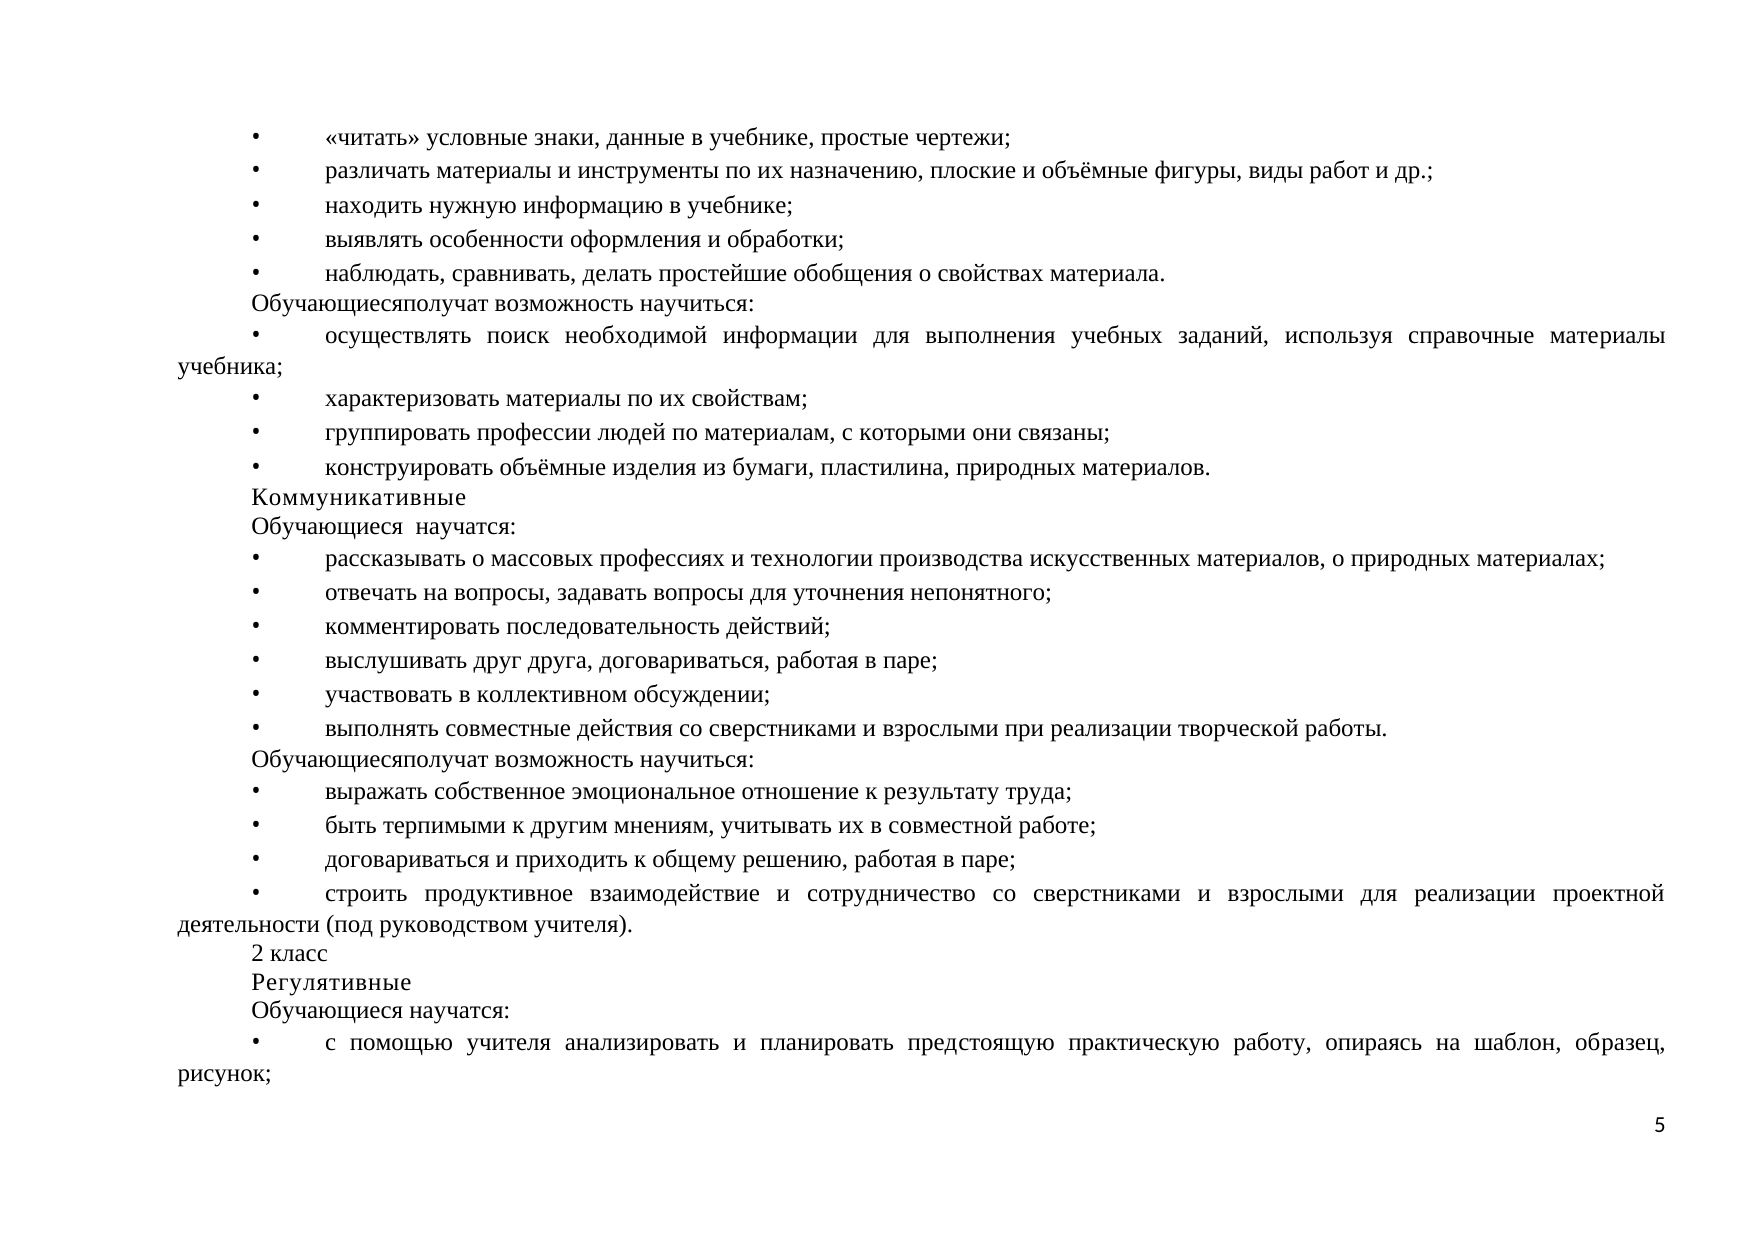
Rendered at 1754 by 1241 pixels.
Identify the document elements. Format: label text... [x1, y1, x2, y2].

text Обучающиеся научатся: [177, 995, 1665, 1024]
list осуществлять поиск необходимой информации для выполнения учебных заданий, используя справочные материалы учебника; [177, 317, 1665, 380]
list характеризовать материалы по их свойствам; [177, 380, 1665, 414]
text Регулятивные [177, 967, 1665, 995]
list группировать профессии людей по материалам, с которыми они связаны; [177, 414, 1665, 448]
text 2 класс [177, 938, 1665, 967]
list конструировать объёмные изделия из бумаги, пластилина, природных материалов. [177, 448, 1665, 482]
list комментировать последовательность действий; [177, 608, 1665, 642]
list выполнять совместные действия со сверстниками и взрослыми при реализации творческой работы. [177, 710, 1665, 744]
list быть терпимыми к другим мнениям, учитывать их в совместной работе; [177, 807, 1665, 841]
list отвечать на вопросы, задавать вопросы для уточнения непонятного; [177, 574, 1665, 608]
text Обучающиесяполучат возможность научиться: [177, 744, 1665, 773]
text Обучающиесяполучат возможность научиться: [177, 288, 1665, 317]
list с помощью учителя анализировать и планировать предстоящую практическую работу, опираясь на шаблон, образец, рисунок; [177, 1024, 1665, 1087]
list рассказывать о массовых профессиях и технологии производства искусственных материалов, о природных материалах; [177, 540, 1665, 574]
list строить продуктивное взаимодействие и сотрудничество со сверстниками и взрослыми для реализации проектной деятельности (под руководством учителя). [177, 875, 1665, 938]
list участвовать в коллективном обсуждении; [177, 676, 1665, 710]
list выслушивать друг друга, договариваться, работая в паре; [177, 642, 1665, 676]
list выражать собственное эмоциональное отношение к результату труда; [177, 773, 1665, 807]
text Обучающиеся научатся: [177, 511, 1665, 540]
list «читать» условные знаки, данные в учебнике, простые чертежи; [177, 118, 1665, 152]
list договариваться и приходить к общему решению, работая в паре; [177, 841, 1665, 875]
list находить нужную информацию в учебнике; [177, 186, 1665, 220]
list выявлять особенности оформления и обработки; [177, 220, 1665, 254]
text Коммуникативные [177, 482, 1665, 511]
list различать материалы и инструменты по их назначению, плоские и объёмные фигуры, виды работ и др.; [177, 152, 1665, 186]
list наблюдать, сравнивать, делать простейшие обобщения о свойствах материала. [177, 254, 1665, 288]
